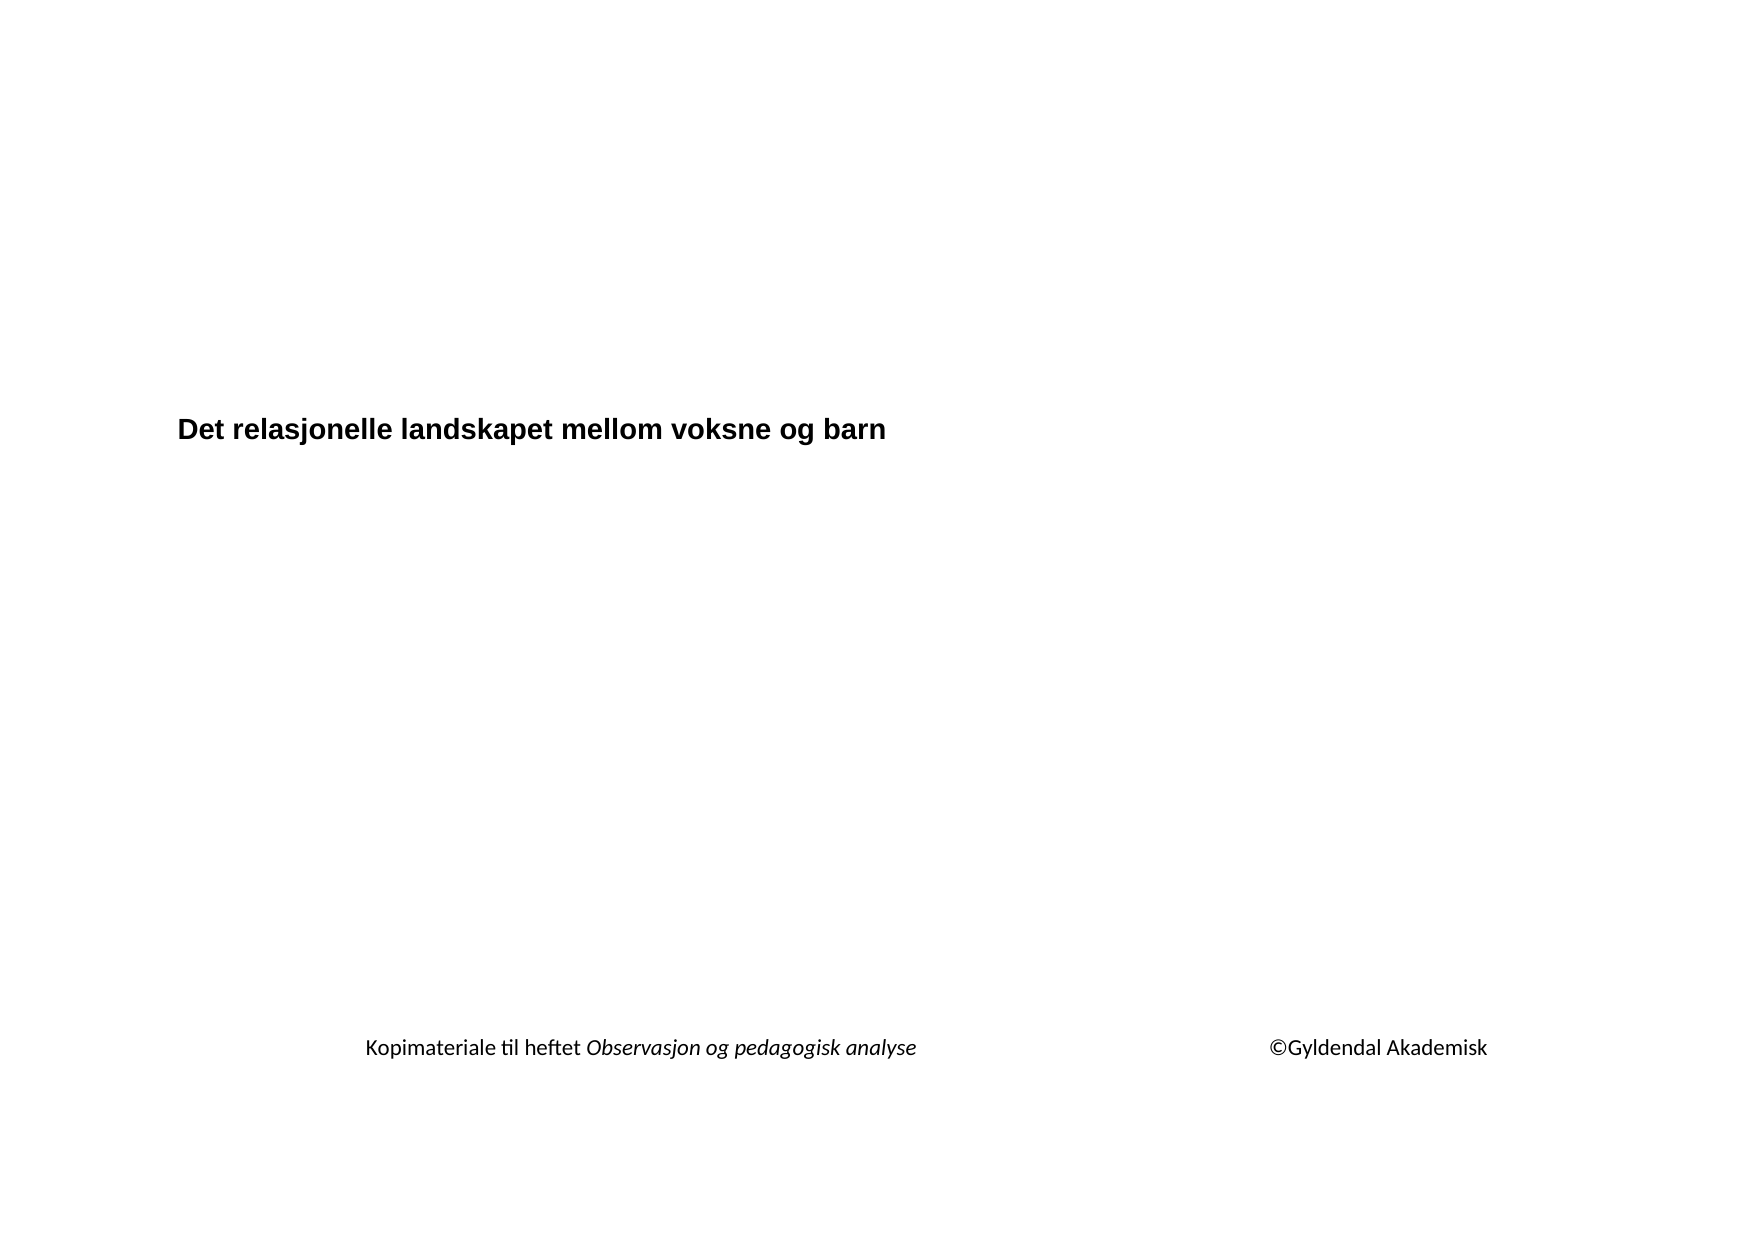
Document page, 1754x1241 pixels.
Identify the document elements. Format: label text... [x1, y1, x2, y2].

subtitle Det relasjonelle landskapet mellom voksne og barn [177, 412, 1668, 446]
